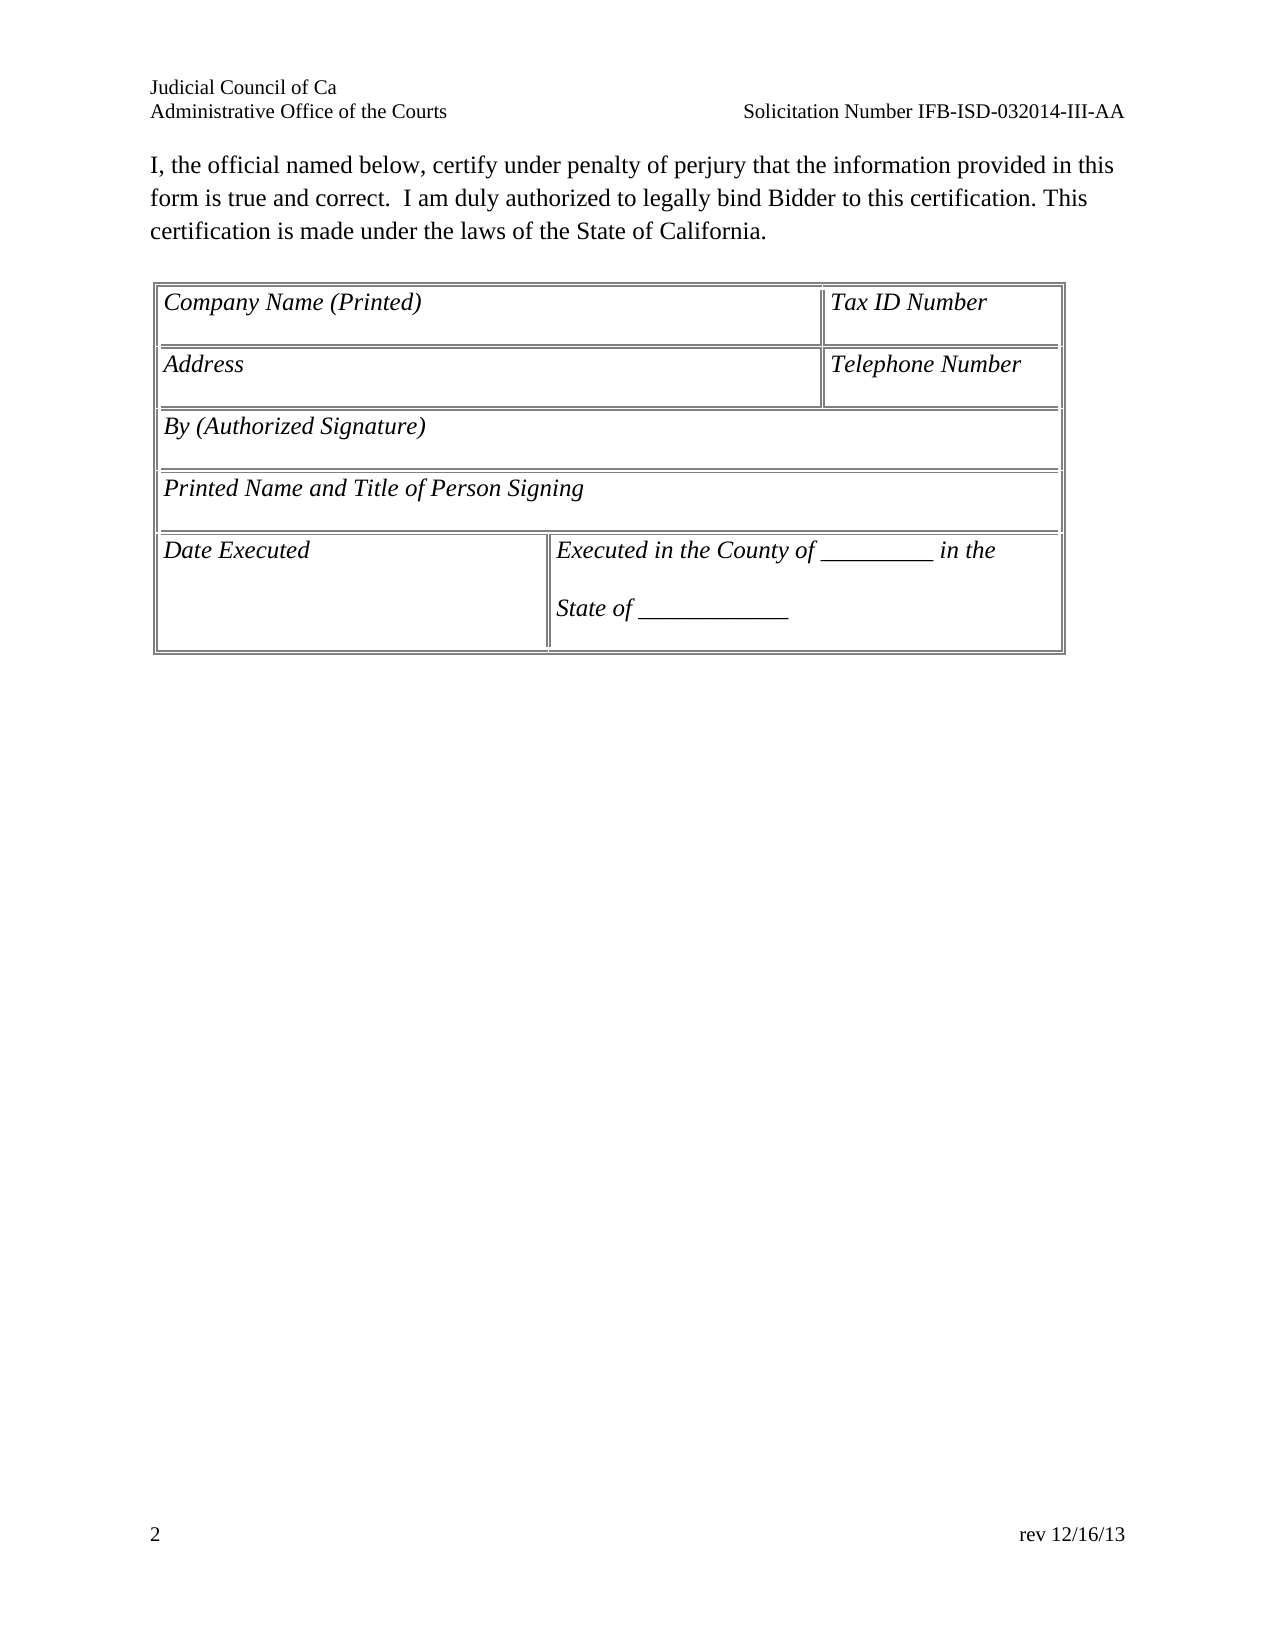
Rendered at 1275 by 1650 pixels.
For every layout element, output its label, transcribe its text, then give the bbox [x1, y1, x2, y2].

table_header Tax ID Number [822, 284, 1063, 344]
table_cell Date Executed [156, 530, 548, 650]
table_cell Telephone Number [822, 344, 1063, 406]
text I, the official named below, certify under penalty of perjury that the information provided in this form is true and correct. I am duly authorized to legally bind Bidder to this certification. This certification is made under the laws of the State of California. [150, 150, 1125, 245]
table_cell Address [156, 344, 822, 406]
table_header Company Name (Printed) [158, 287, 822, 344]
table_cell Printed Name and Title of Person Signing [156, 468, 1063, 530]
table_cell By (Authorized Signature) [156, 406, 1063, 468]
table_cell Executed in the County of _________ in the State of ____________ [548, 530, 1063, 650]
